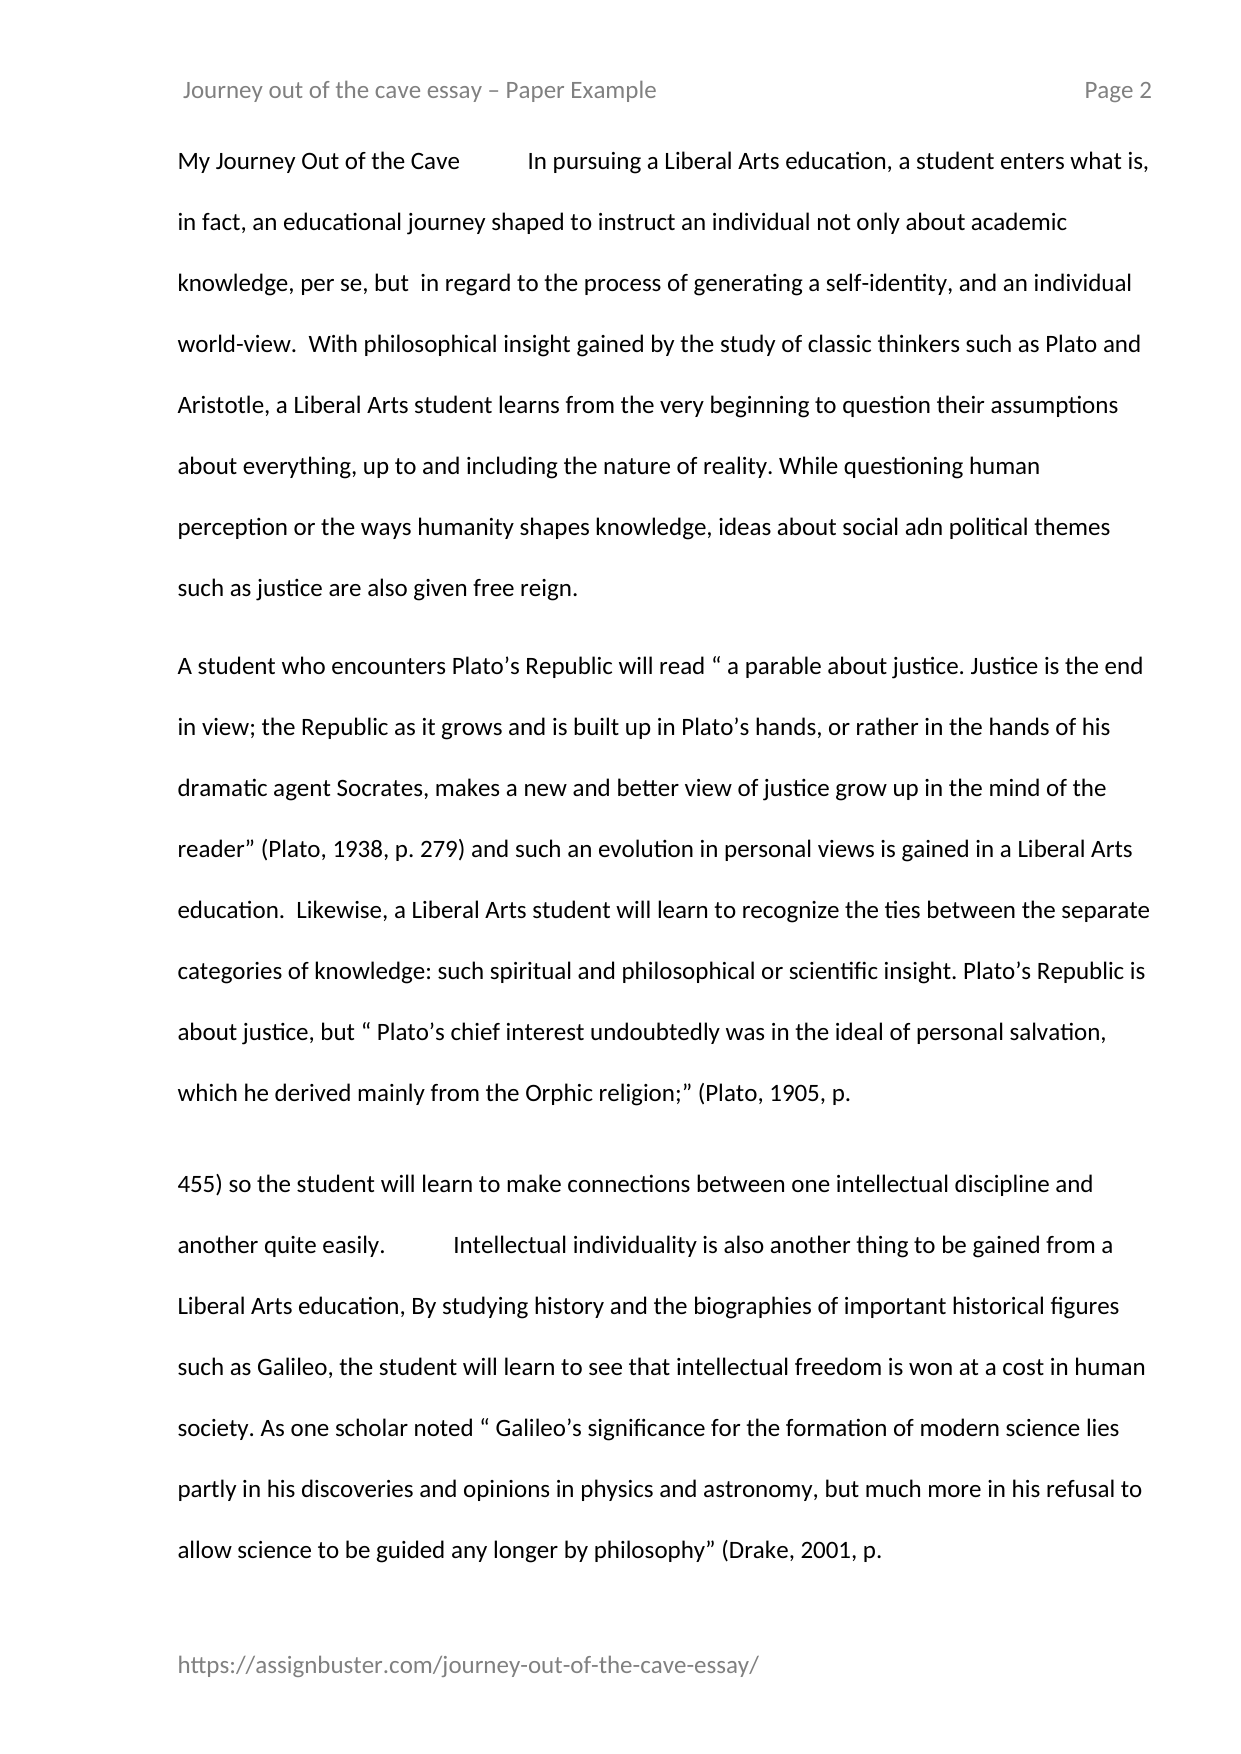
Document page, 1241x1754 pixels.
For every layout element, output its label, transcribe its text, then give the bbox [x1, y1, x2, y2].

text A student who encounters Plato’s Republic will read “ a parable about justice. Justice is the end in view; the Republic as it grows and is built up in Plato’s hands, or rather in the hands of his dramatic agent Socrates, makes a new and better view of justice grow up in the mind of the reader” (Plato, 1938, p. 279) and such an evolution in personal views is gained in a Liberal Arts education. Likewise, a Liberal Arts student will learn to recognize the ties between the separate categories of knowledge: such spiritual and philosophical or scientific insight. Plato’s Republic is about justice, but “ Plato’s chief interest undoubtedly was in the ideal of personal salvation, which he derived mainly from the Orphic religion;” (Plato, 1905, p. [177, 650, 1152, 1108]
text 455) so the student will learn to make connections between one intellectual discipline and another quite easily. Intellectual individuality is also another thing to be gained from a Liberal Arts education, By studying history and the biographies of important historical figures such as Galileo, the student will learn to see that intellectual freedom is won at a cost in human society. As one scholar noted “ Galileo’s significance for the formation of modern science lies partly in his discoveries and opinions in physics and astronomy, but much more in his refusal to allow science to be guided any longer by philosophy” (Drake, 2001, p. [177, 1168, 1152, 1564]
text My Journey Out of the Cave In pursuing a Liberal Arts education, a student enters what is, in fact, an educational journey shaped to instruct an individual not only about academic knowledge, per se, but in regard to the process of generating a self-identity, and an individual world-view. With philosophical insight gained by the study of classic thinkers such as Plato and Aristotle, a Liberal Arts student learns from the very beginning to question their assumptions about everything, up to and including the nature of reality. While questioning human perception or the ways humanity shapes knowledge, ideas about social adn political themes such as justice are also given free reign. [177, 145, 1152, 603]
